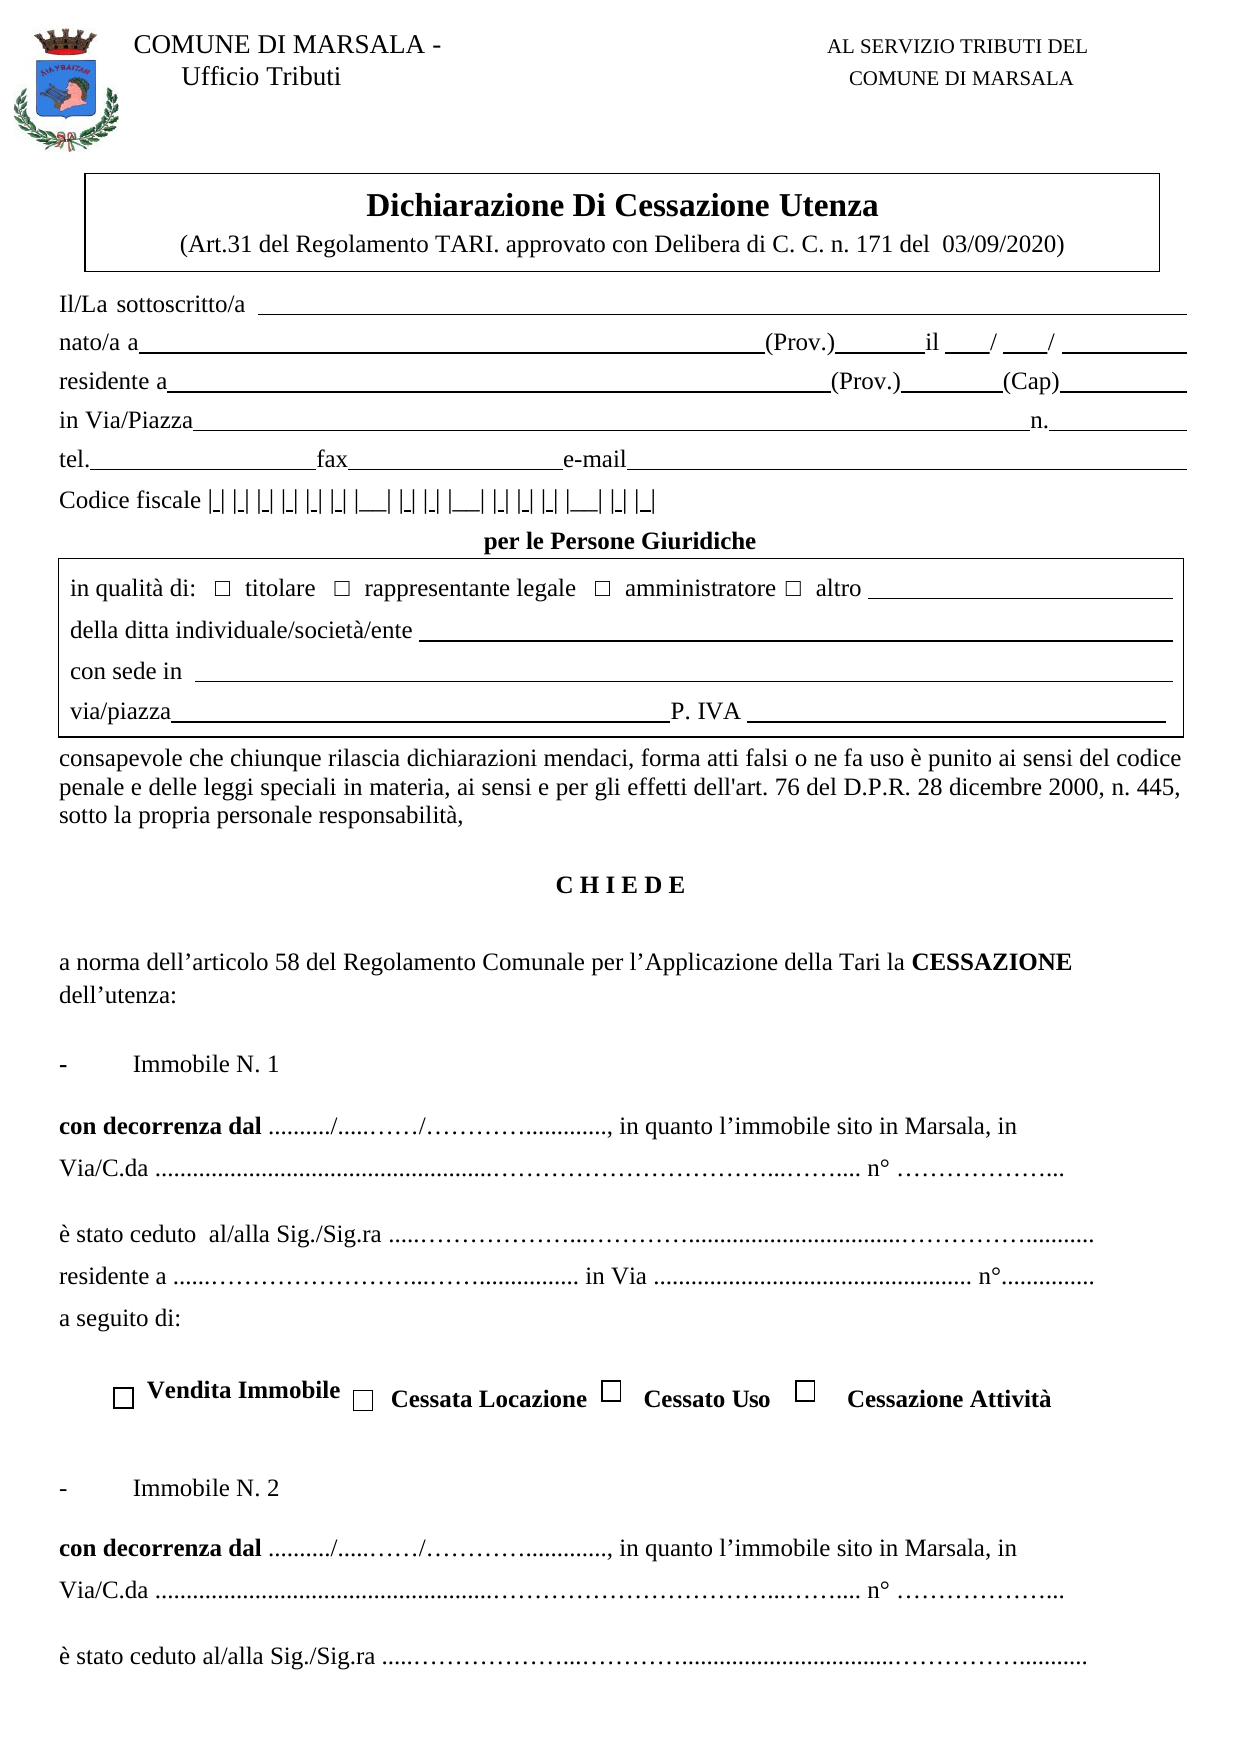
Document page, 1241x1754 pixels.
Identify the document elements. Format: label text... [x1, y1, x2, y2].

text COMUNE DI MARSALA - AL SERVIZIO TRIBUTI DEL [119, 29, 1198, 60]
subtitle C H I E D E [42, 870, 1198, 899]
text a norma dell’articolo 58 del Regolamento Comunale per l’Applicazione della Tari la CESSAZIONE [59, 947, 1198, 976]
text è stato ceduto al/alla Sig./Sig.ra .....………………...…………..................................……………........... [59, 1219, 1198, 1248]
text Cessata Locazione [391, 1384, 587, 1413]
text - Immobile N. 2 [59, 1473, 1198, 1502]
text è stato ceduto al/alla Sig./Sig.ra .....………………...…………..................................……………........... [59, 1641, 1198, 1670]
text Cessato Uso [643, 1384, 772, 1413]
text residente a ......……………………...……................ in Via ................................................... n°............... [59, 1261, 1198, 1290]
subtitle per le Persone Giuridiche [483, 526, 1198, 555]
text - Immobile N. 1 [59, 1049, 1198, 1077]
picture [13, 28, 119, 152]
text Il/La sottoscritto/a nato/a a (Prov.) il / / residente a (Prov.) (Cap) in Via/Piazza n. tel. fax e-mail Codice fiscale | | | | | | | | | | | | |__| | | | | |__| | | | | | | |__| | | | | [59, 176, 1188, 514]
text con decorrenza dal ........../.....……/…………............., in quanto l’immobile sito in Marsala, in Via/C.da ......................................................……………………………...…….... n° ………………... [59, 1533, 1105, 1603]
text con decorrenza dal ........../.....……/…………............., in quanto l’immobile sito in Marsala, in Via/C.da ......................................................……………………………...…….... n° ………………... [59, 1111, 1105, 1182]
text a seguito di: [59, 1303, 1198, 1332]
subtitle Vendita Immobile [147, 1375, 341, 1403]
text dell’utenza: [59, 980, 1198, 1009]
text consapevole che chiunque rilascia dichiarazioni mendaci, forma atti falsi o ne fa uso è punito ai sensi del codice penale e delle leggi speciali in materia, ai sensi e per gli effetti dell'art. 76 del D.P.R. 28 dicembre 2000, n. 445, sotto la propria personale responsabilità, [59, 738, 1182, 829]
text Cessazione Attività [847, 1384, 1198, 1413]
text Ufficio Tributi COMUNE DI MARSALA [119, 60, 1198, 91]
text consapevole che chiunque rilascia dichiarazioni mendaci, forma atti falsi o ne fa uso è punito ai sensi del codice penale e delle leggi speciali in materia, ai sensi e per gli effetti dell'art. 76 del D.P.R. 28 dicembre 2000, n. 445, sotto la propria personale responsabilità, [59, 560, 1182, 736]
